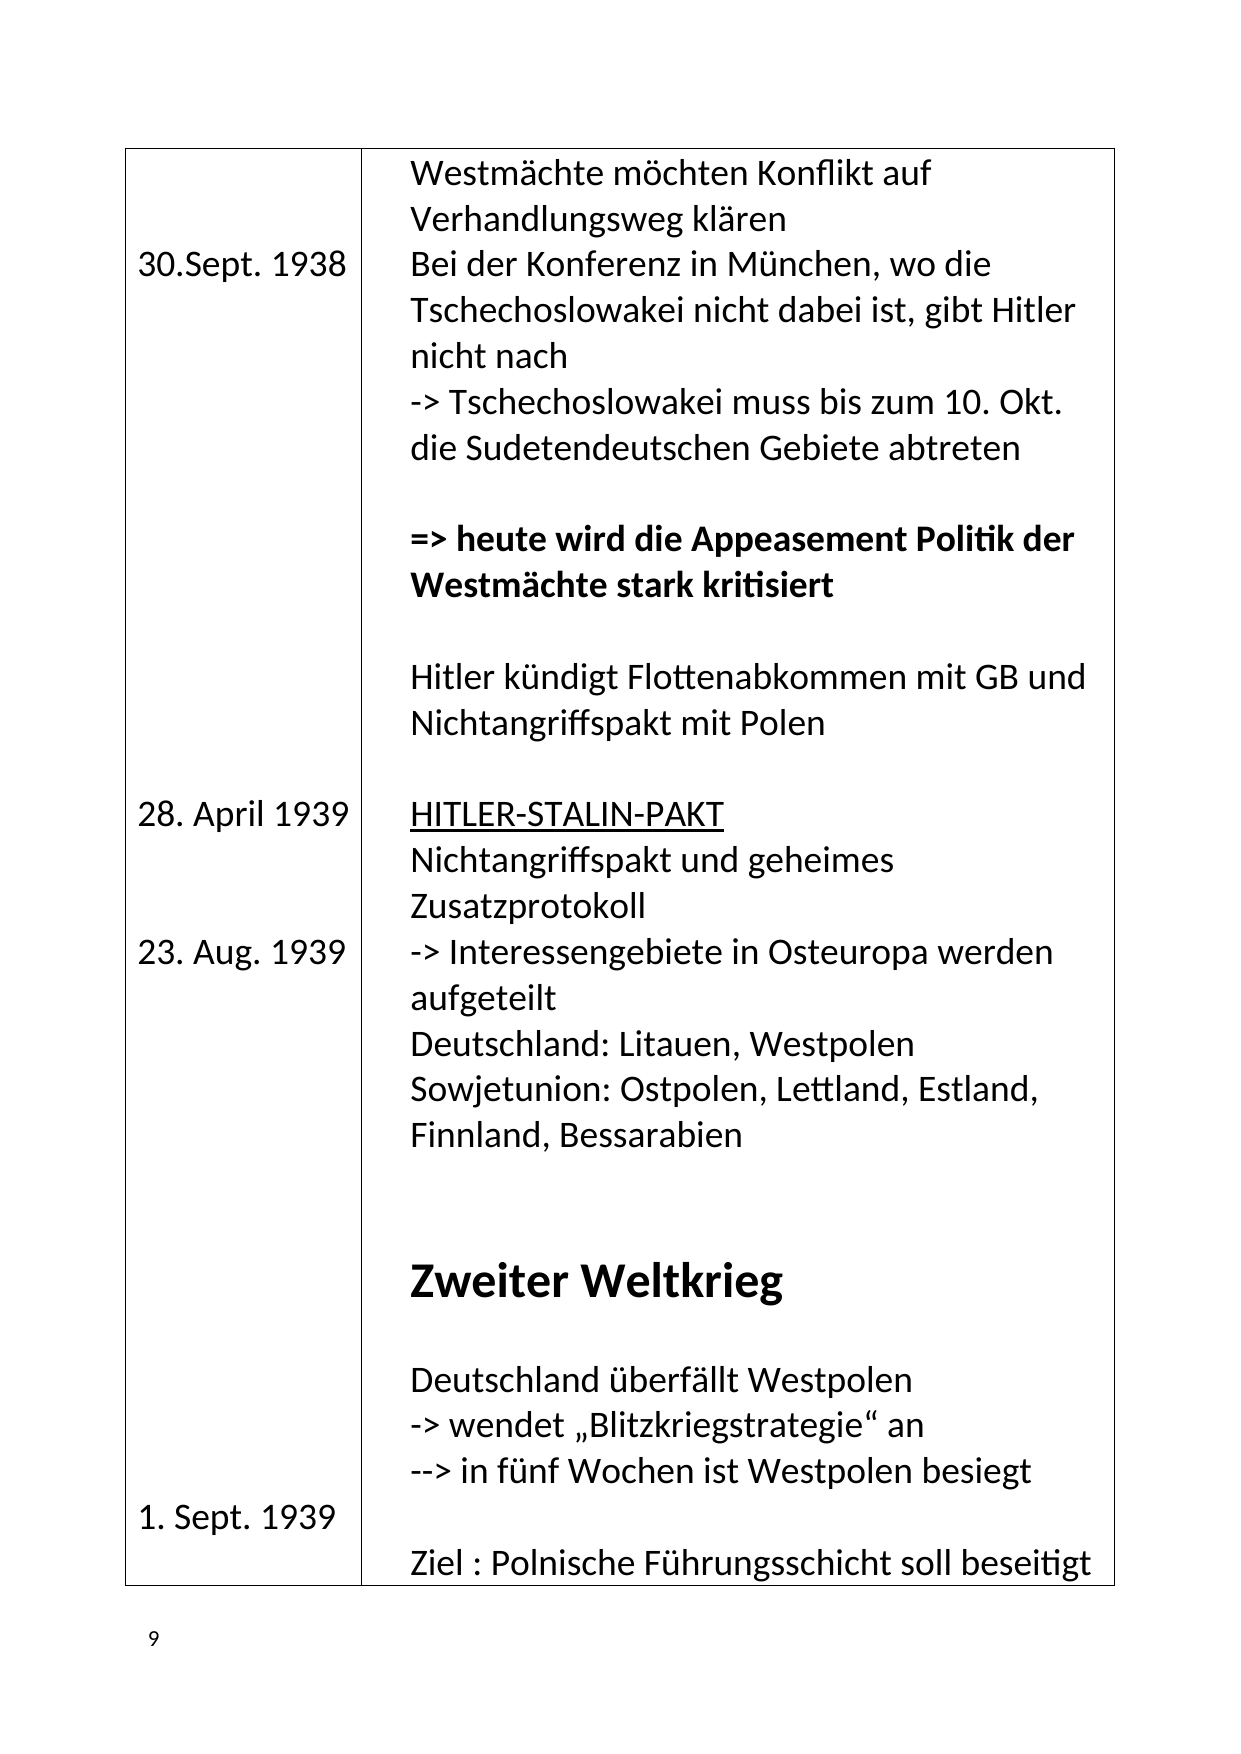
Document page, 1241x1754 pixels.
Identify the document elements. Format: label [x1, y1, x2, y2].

table_header [362, 149, 1114, 1585]
table_header [126, 149, 361, 1585]
